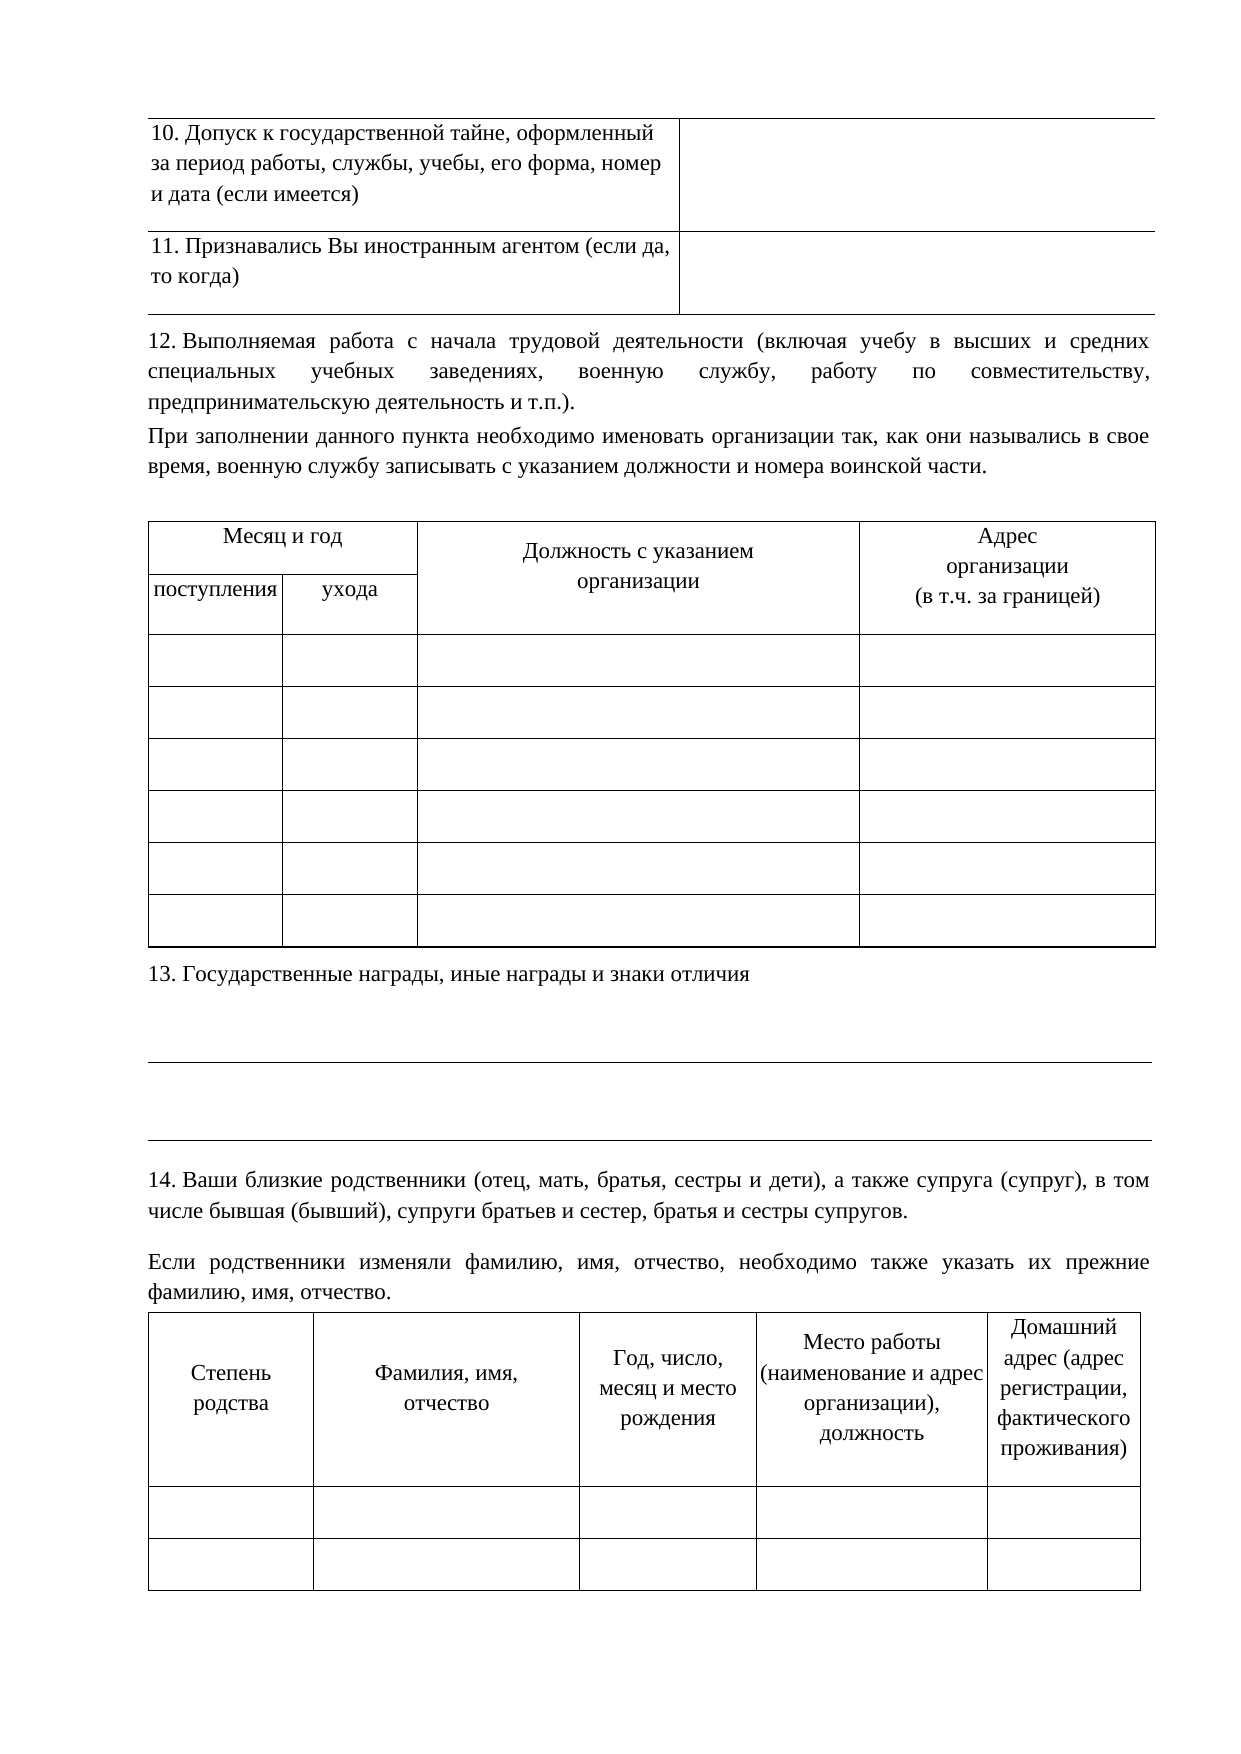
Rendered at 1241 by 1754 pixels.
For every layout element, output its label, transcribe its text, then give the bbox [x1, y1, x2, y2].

table_cell [860, 791, 1155, 842]
table_cell [283, 687, 417, 738]
table_cell [283, 895, 417, 946]
table_header Домашний адрес (адрес регистрации, фактического проживания) [988, 1313, 1140, 1486]
table_cell [680, 232, 1155, 314]
table_header Адрес организации (в т.ч. за границей) [860, 522, 1155, 634]
text При заполнении данного пункта необходимо именовать организации так, как они назывались в свое время, военную службу записывать с указанием должности и номера воинской части. [148, 422, 1152, 479]
table_cell [860, 687, 1155, 738]
table_cell [418, 791, 859, 842]
table_cell ухода [283, 575, 417, 634]
table_cell [283, 739, 417, 790]
table_cell [418, 843, 859, 894]
table_cell [283, 635, 417, 686]
text 14. Ваши близкие родственники (отец, мать, братья, сестры и дети), а также супруга (супруг), в том числе бывшая (бывший), супруги братьев и сестер, братья и сестры супругов. [148, 1166, 1152, 1223]
table_cell [757, 1487, 987, 1538]
table_cell [988, 1539, 1140, 1590]
table_cell [283, 843, 417, 894]
table_cell 11. Признавались Вы иностранным агентом (если да, то когда) [148, 232, 679, 314]
table_cell [418, 895, 859, 946]
table_header Фамилия, имя, отчество [314, 1313, 579, 1486]
table_cell [149, 1539, 313, 1590]
table_cell [283, 791, 417, 842]
table_cell поступления [149, 575, 282, 634]
table_cell [149, 687, 282, 738]
table_cell [149, 843, 282, 894]
table_cell [860, 895, 1155, 946]
table_cell [988, 1487, 1140, 1538]
table_cell [860, 739, 1155, 790]
table_header Место работы (наименование и адрес организации), должность [757, 1313, 987, 1486]
table_cell [418, 739, 859, 790]
text 12. Выполняемая работа с начала трудовой деятельности (включая учебу в высших и средних специальных учебных заведениях, военную службу, работу по совместительству, предпринимательскую деятельность и т.п.). [148, 327, 1152, 414]
table_cell [418, 687, 859, 738]
table_cell [149, 635, 282, 686]
table_cell [860, 843, 1155, 894]
text Если родственники изменяли фамилию, имя, отчество, необходимо также указать их прежние фамилию, имя, отчество. [148, 1248, 1152, 1304]
table_cell [149, 791, 282, 842]
table_cell [860, 635, 1155, 686]
table_cell [580, 1487, 756, 1538]
table_cell [680, 119, 1155, 231]
table_cell 10. Допуск к государственной тайне, оформленный за период работы, службы, учебы, его форма, номер и дата (если имеется) [148, 119, 679, 231]
table_cell [149, 739, 282, 790]
table_header Степень родства [149, 1313, 313, 1486]
table_cell [418, 635, 859, 686]
table_cell [149, 895, 282, 946]
table_header Год, число, месяц и место рождения [580, 1313, 756, 1486]
table_cell [757, 1539, 987, 1590]
table_cell [149, 1487, 313, 1538]
table_header Должность с указанием организации [418, 522, 859, 634]
table_header Месяц и год [149, 522, 417, 573]
table_cell [314, 1487, 579, 1538]
table_cell [580, 1539, 756, 1590]
text 13. Государственные награды, иные награды и знаки отличия [148, 960, 1152, 986]
table_cell [314, 1539, 579, 1590]
